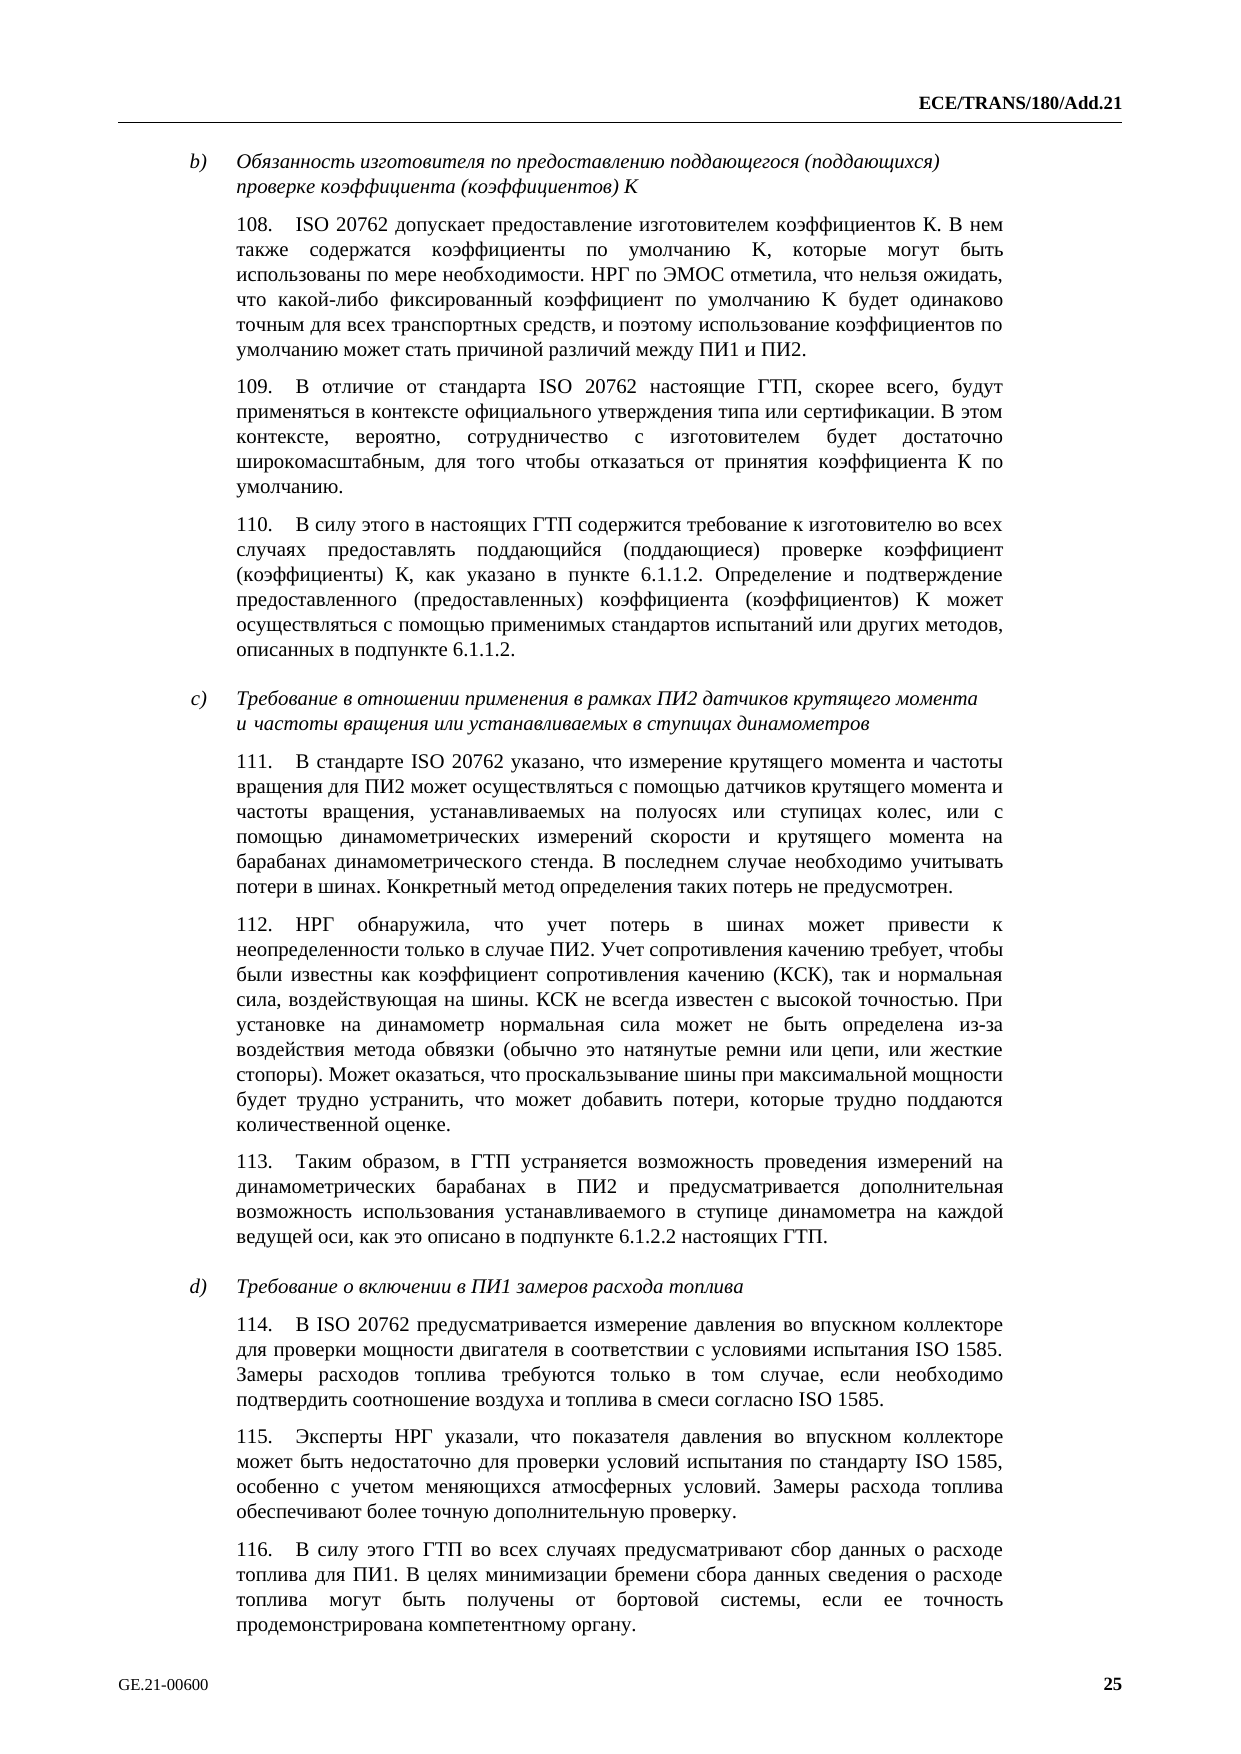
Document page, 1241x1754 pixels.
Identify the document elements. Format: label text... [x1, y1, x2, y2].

text 112. НРГ обнаружила, что учет потерь в шинах может привести к неопределенности только в случае ПИ2. Учет сопротивления качению требует, чтобы были известны как коэффициент сопротивления качению (КСК), так и нормальная сила, воздействующая на шины. КСК не всегда известен с высокой точностью. При установке на динамометр нормальная сила может не быть определена из-за воздействия метода обвязки (обычно это натянутые ремни или цепи, или жесткие стопоры). Может оказаться, что проскальзывание шины при максимальной мощности будет трудно устранить, что может добавить потери, которые трудно поддаются количественной оценке. [236, 911, 1004, 1136]
text 109. В отличие от стандарта ISO 20762 настоящие ГТП, скорее всего, будут применяться в контексте официального утверждения типа или сертификации. В этом контексте, вероятно, сотрудничество с изготовителем будет достаточно широкомасштабным, для того чтобы отказаться от принятия коэффициента К по умолчанию. [236, 373, 1004, 498]
text 114. В ISO 20762 предусматривается измерение давления во впускном коллекторе для проверки мощности двигателя в соответствии с условиями испытания ISO 1585. Замеры расходов топлива требуются только в том случае, если необходимо подтвердить соотношение воздуха и топлива в смеси согласно ISO 1585. [236, 1311, 1004, 1411]
text 108. ISO 20762 допускает предоставление изготовителем коэффициентов К. В нем также содержатся коэффициенты по умолчанию K, которые могут быть использованы по мере необходимости. НРГ по ЭМОС отметила, что нельзя ожидать, что какой-либо фиксированный коэффициент по умолчанию K будет одинаково точным для всех транспортных средств, и поэтому использование коэффициентов по умолчанию может стать причиной различий между ПИ1 и ПИ2. [236, 211, 1004, 361]
text b) Обязанность изготовителя по предоставлению поддающегося (поддающихся) проверке коэффициента (коэффициентов) K [118, 148, 1004, 198]
text 110. В силу этого в настоящих ГТП содержится требование к изготовителю во всех случаях предоставлять поддающийся (поддающиеся) проверке коэффициент (коэффициенты) К, как указано в пункте 6.1.1.2. Определение и подтверждение предоставленного (предоставленных) коэффициента (коэффициентов) К может осуществляться с помощью применимых стандартов испытаний или других методов, описанных в подпункте 6.1.1.2. [236, 511, 1004, 661]
text 111. В стандарте ISO 20762 указано, что измерение крутящего момента и частоты вращения для ПИ2 может осуществляться с помощью датчиков крутящего момента и частоты вращения, устанавливаемых на полуосях или ступицах колес, или с помощью динамометрических измерений скорости и крутящего момента на барабанах динамометрического стенда. В последнем случае необходимо учитывать потери в шинах. Конкретный метод определения таких потерь не предусмотрен. [236, 748, 1004, 898]
text d) Требование о включении в ПИ1 замеров расхода топлива [118, 1273, 1004, 1298]
text 115. Эксперты НРГ указали, что показателя давления во впускном коллекторе может быть недостаточно для проверки условий испытания по стандарту ISO 1585, особенно с учетом меняющихся атмосферных условий. Замеры расхода топлива обеспечивают более точную дополнительную проверку. [236, 1423, 1004, 1523]
text 113. Таким образом, в ГТП устраняется возможность проведения измерений на динамометрических барабанах в ПИ2 и предусматривается дополнительная возможность использования устанавливаемого в ступице динамометра на каждой ведущей оси, как это описано в подпункте 6.1.2.2 настоящих ГТП. [236, 1148, 1004, 1248]
text с) Требование в отношении применения в рамках ПИ2 датчиков крутящего момента и частоты вращения или устанавливаемых в ступицах динамометров [118, 686, 1004, 736]
text 116. В силу этого ГТП во всех случаях предусматривают сбор данных о расходе топлива для ПИ1. В целях минимизации бремени сбора данных сведения о расходе топлива могут быть получены от бортовой системы, если ее точность продемонстрирована компетентному органу. [236, 1536, 1004, 1636]
